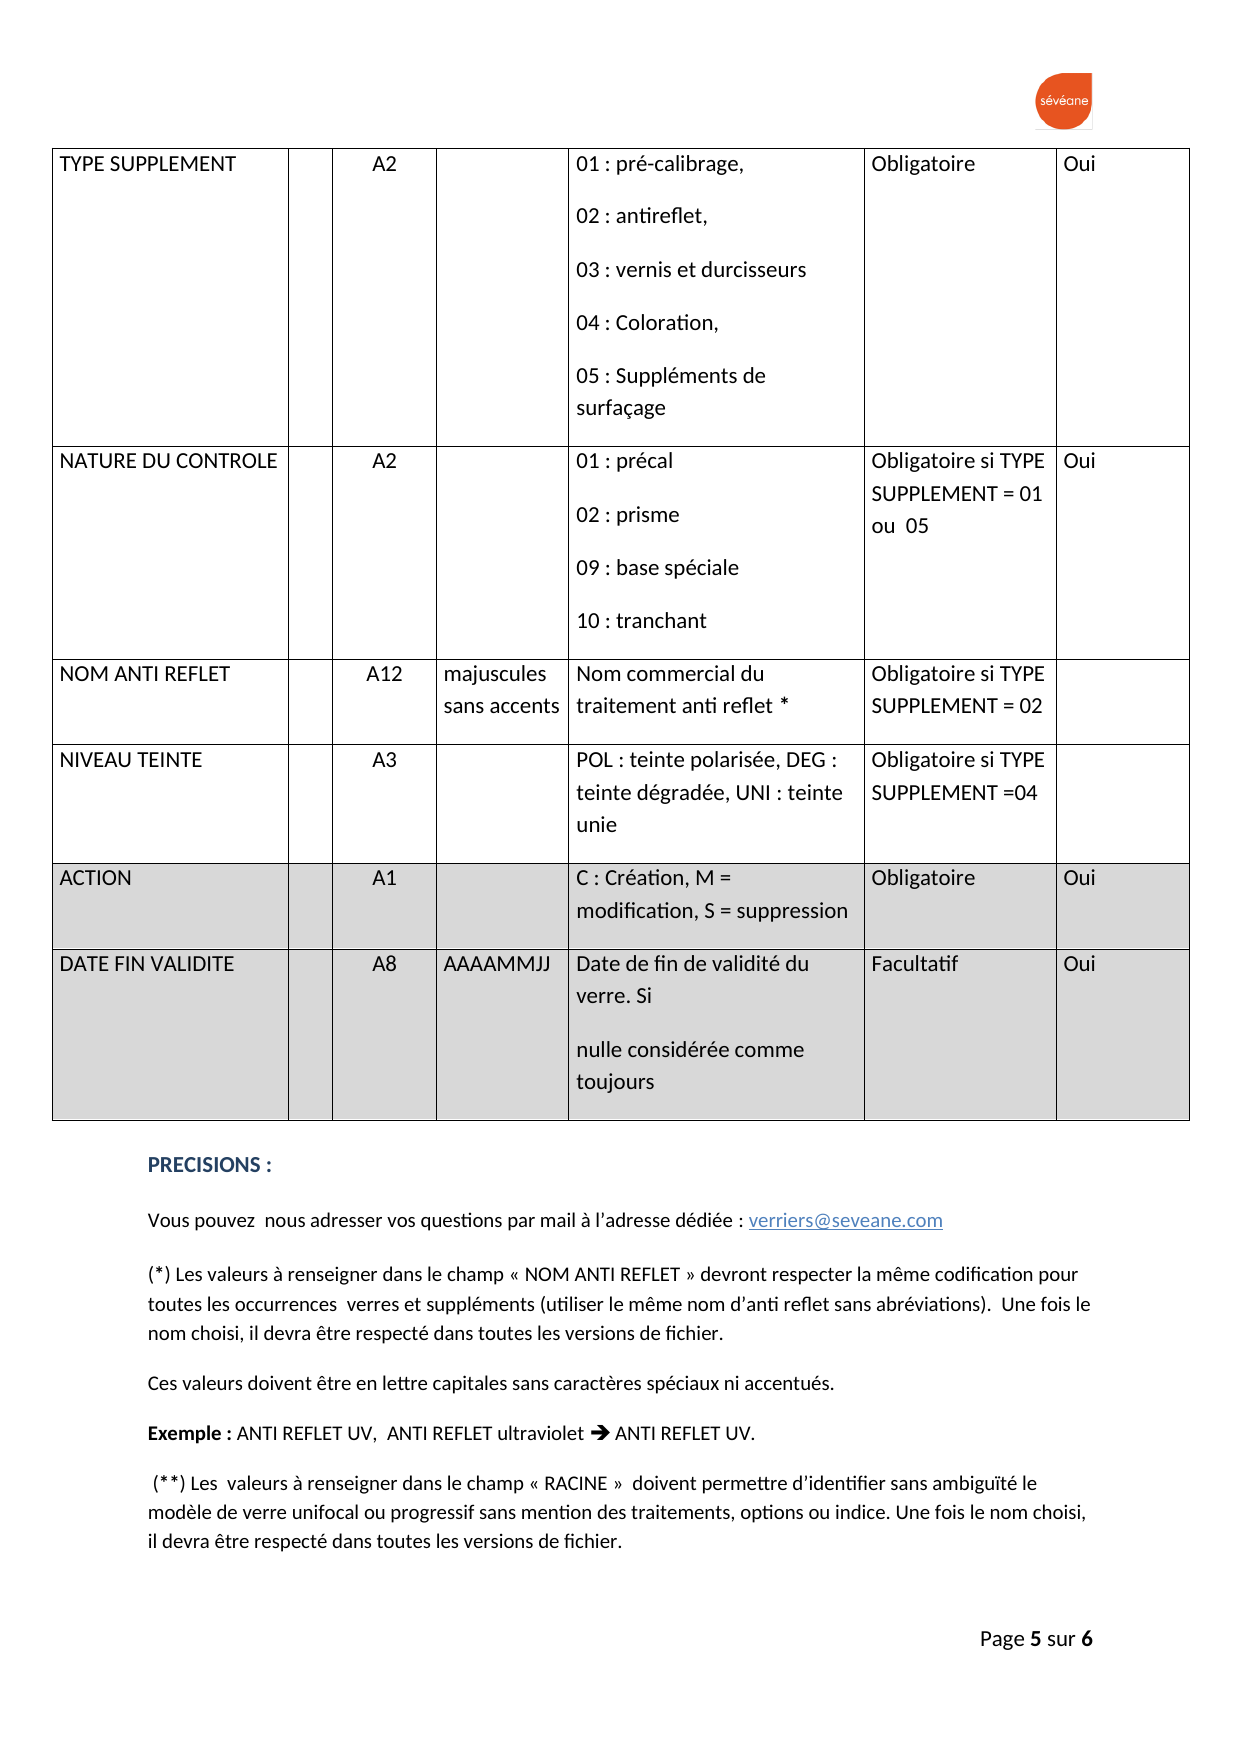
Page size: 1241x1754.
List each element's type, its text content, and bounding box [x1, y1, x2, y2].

table_cell NATURE DU CONTROLE [53, 447, 288, 658]
table_cell Obligatoire si TYPE SUPPLEMENT = 02 [865, 660, 1056, 744]
table_cell 01 : précal 02 : prisme 09 : base spéciale 10 : tranchant [569, 447, 864, 658]
table_cell [1057, 660, 1189, 744]
table_cell A12 [333, 660, 436, 744]
table_cell TYPE SUPPLEMENT [53, 149, 288, 446]
table_cell A8 [333, 950, 436, 1119]
text Vous pouvez nous adresser vos questions par mail à l’adresse dédiée : verriers@seveane.com [148, 1207, 1093, 1232]
table_cell [437, 864, 568, 948]
text Ces valeurs doivent être en lettre capitales sans caractères spéciaux ni accentués. [148, 1370, 1093, 1395]
table_cell [289, 950, 332, 1119]
table_cell Obligatoire [865, 864, 1056, 948]
table_cell [289, 660, 332, 744]
table_cell Nom commercial du traitement anti reflet * [569, 660, 864, 744]
table_cell [289, 745, 332, 862]
table_cell DATE FIN VALIDITE [53, 950, 288, 1119]
table_cell [289, 149, 332, 446]
table_cell [289, 864, 332, 948]
table_cell A2 [333, 149, 436, 446]
text (*) Les valeurs à renseigner dans le champ « NOM ANTI REFLET » devront respecter la même codification pour toutes les occurrences verres et suppléments (utiliser le même nom d’anti reflet sans abréviations). Une fois le nom choisi, il devra être respecté dans toutes les versions de fichier. [148, 1262, 1093, 1345]
table_cell majuscules sans accents [437, 660, 568, 744]
table_cell Obligatoire si TYPE SUPPLEMENT =04 [865, 745, 1056, 862]
table_cell 01 : pré-calibrage, 02 : antireflet, 03 : vernis et durcisseurs 04 : Coloration, 05 : Suppléments de surfaçage [569, 149, 864, 446]
table_cell Oui [1057, 950, 1189, 1119]
table_cell A1 [333, 864, 436, 948]
picture [1035, 73, 1093, 130]
table_cell A3 [333, 745, 436, 862]
table_cell Oui [1057, 864, 1189, 948]
table_cell [437, 149, 568, 446]
table_cell Facultatif [865, 950, 1056, 1119]
table_cell [289, 447, 332, 658]
table_cell C : Création, M = modification, S = suppression [569, 864, 864, 948]
table_cell [1057, 745, 1189, 862]
table_cell A2 [333, 447, 436, 658]
table_cell [437, 447, 568, 658]
table_cell Oui [1057, 447, 1189, 658]
table_cell Oui [1057, 149, 1189, 446]
table_cell Obligatoire si TYPE SUPPLEMENT = 01 ou 05 [865, 447, 1056, 658]
table_cell Obligatoire [865, 149, 1056, 446]
table_cell POL : teinte polarisée, DEG : teinte dégradée, UNI : teinte unie [569, 745, 864, 862]
table_cell AAAAMMJJ [437, 950, 568, 1119]
table_cell Date de fin de validité du verre. Si nulle considérée comme toujours [569, 950, 864, 1119]
table_cell NIVEAU TEINTE [53, 745, 288, 862]
table_cell [437, 745, 568, 862]
text PRECISIONS : [148, 1150, 1093, 1178]
text (**) Les valeurs à renseigner dans le champ « RACINE » doivent permettre d’identifier sans ambiguïté le modèle de verre unifocal ou progressif sans mention des traitements, options ou indice. Une fois le nom choisi, il devra être respecté dans toutes les versions de fichier. [148, 1470, 1093, 1554]
text Exemple : ANTI REFLET UV, ANTI REFLET ultraviolet ANTI REFLET UV. [148, 1420, 1093, 1445]
table_cell NOM ANTI REFLET [53, 660, 288, 744]
table_cell ACTION [53, 864, 288, 948]
